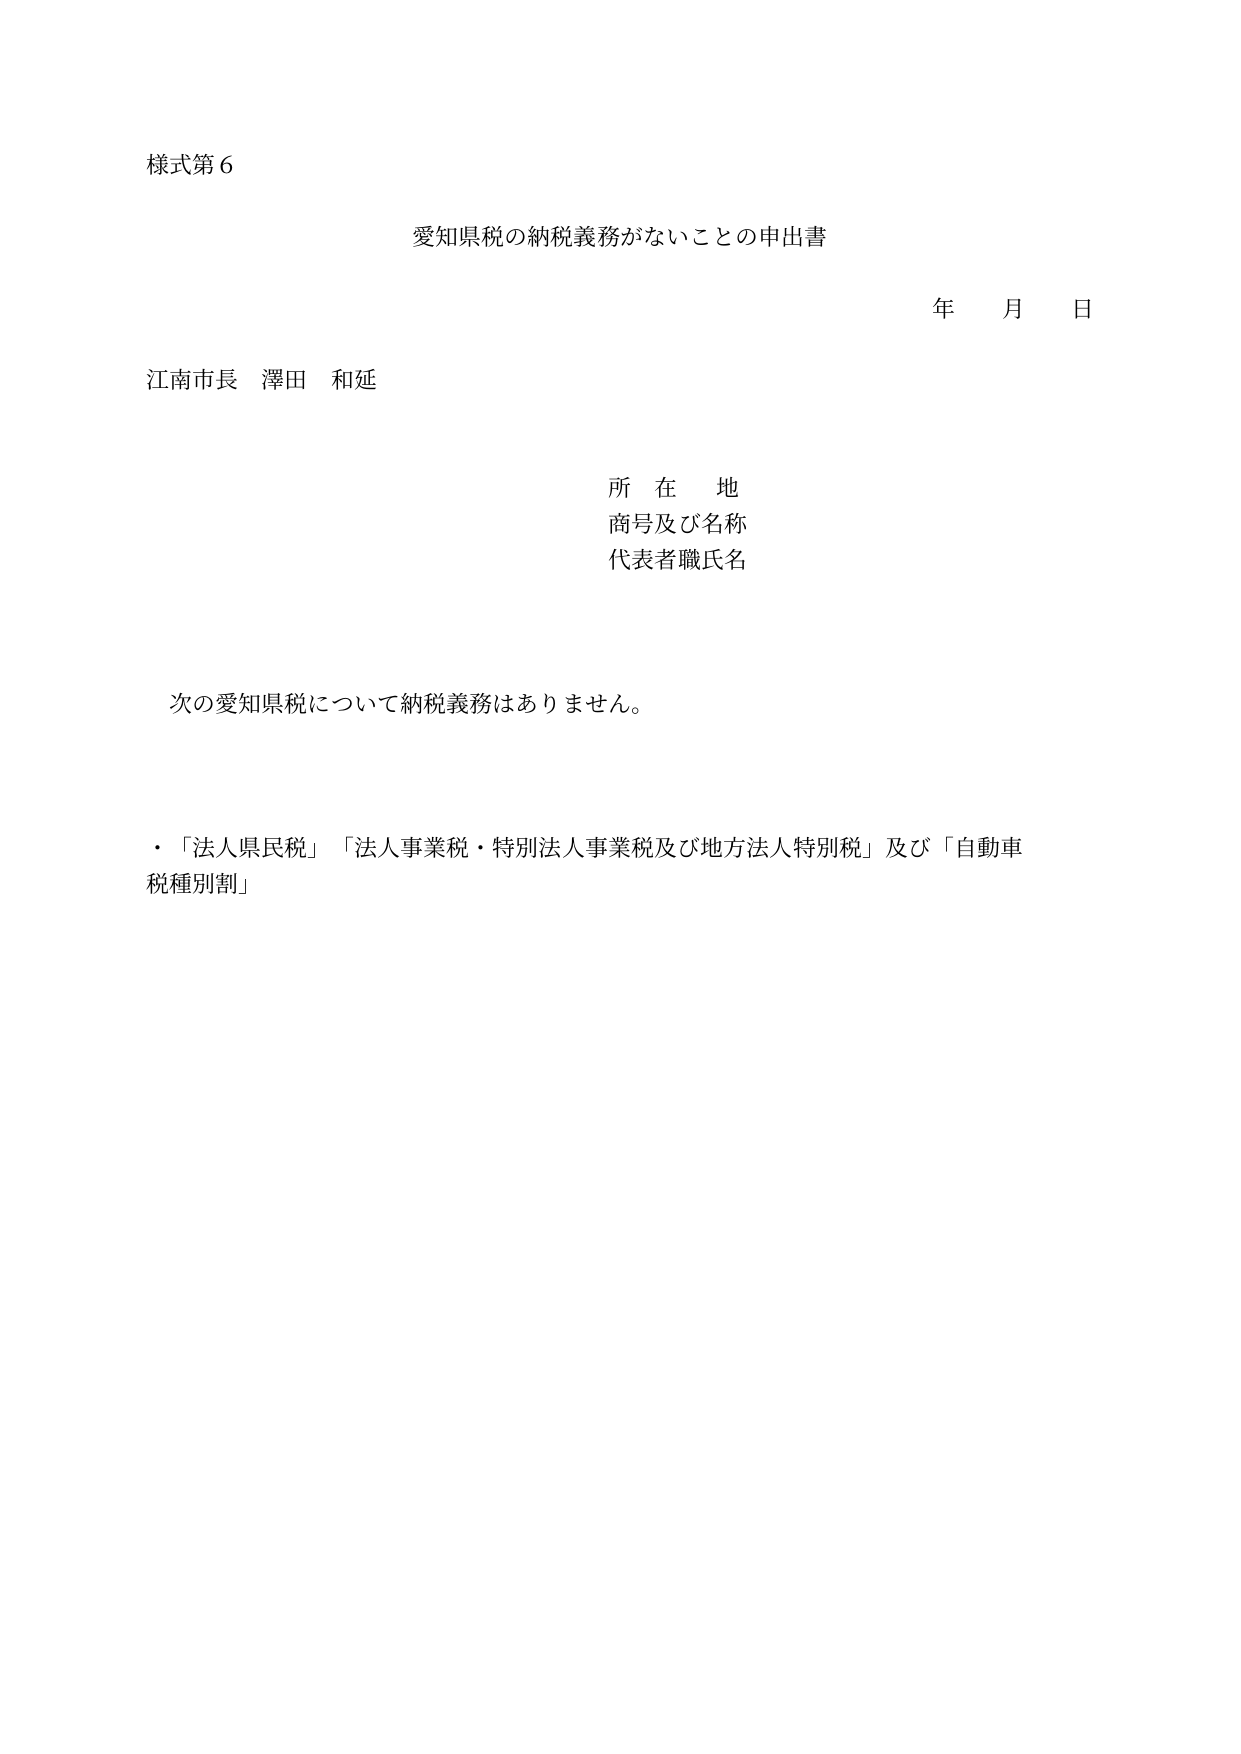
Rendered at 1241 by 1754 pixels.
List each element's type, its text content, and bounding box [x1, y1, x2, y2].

text 所在地 [594, 469, 1094, 505]
text 商号及び名称 [594, 505, 1094, 541]
text 年 月 日 [146, 289, 1094, 325]
text 愛知県税の納税義務がないことの申出書 [146, 217, 1094, 253]
text ・「法人県民税」「法人事業税・特別法人事業税及び地方法人特別税」及び「自動車税種別割」 [146, 828, 1028, 900]
text 代表者職氏名 [594, 541, 1094, 577]
text 様式第６ [146, 146, 1094, 181]
text 江南市長 澤田 和延 [146, 361, 1028, 397]
text 次の愛知県税について納税義務はありません。 [146, 684, 1094, 721]
